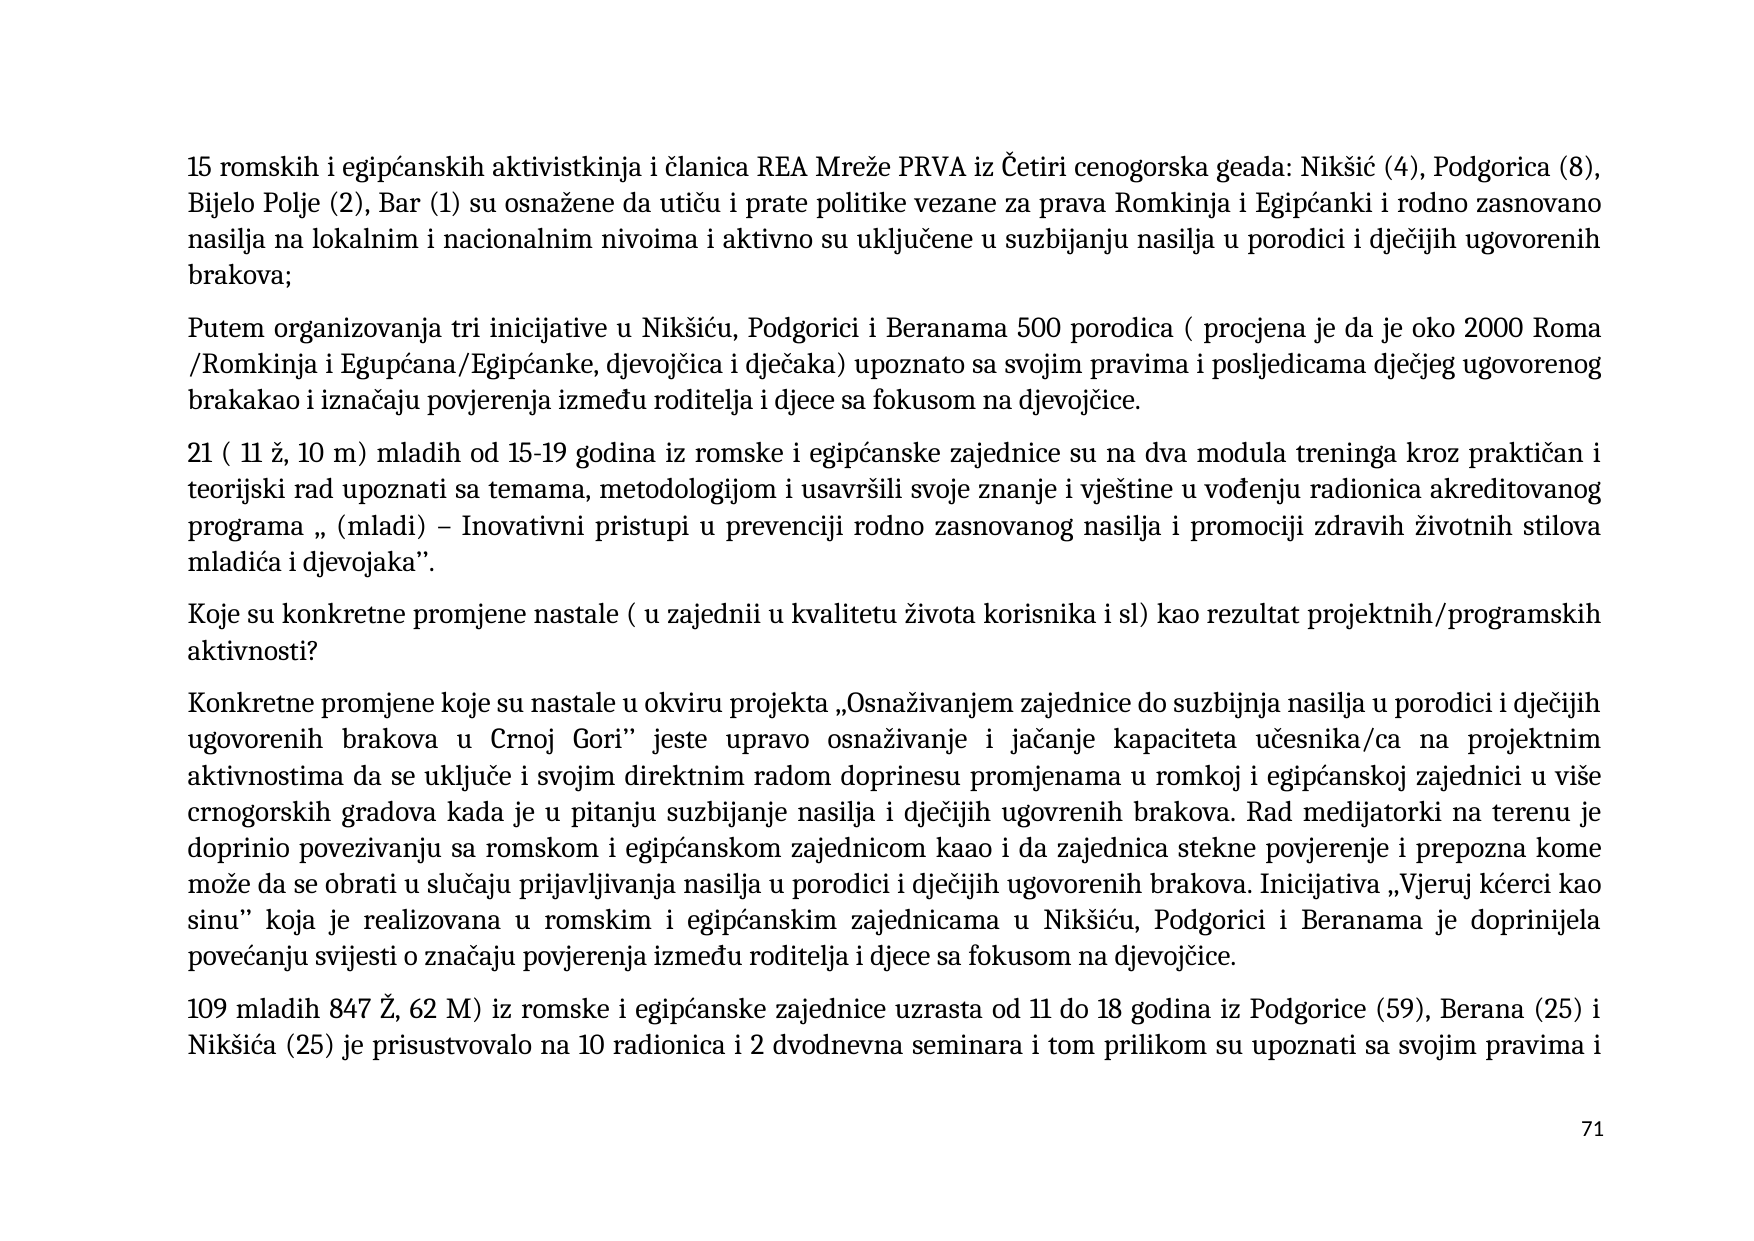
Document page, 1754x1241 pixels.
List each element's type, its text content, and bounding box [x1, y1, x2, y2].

text 21 ( 11 ž, 10 m) mladih od 15-19 godina iz romske i egipćanske zajednice su na dva modula treninga kroz praktičan i teorijski rad upoznati sa temama, metodologijom i usavršili svoje znanje i vještine u vođenju radionica akreditovanog programa ,, (mladi) – Inovativni pristupi u prevenciji rodno zasnovanog nasilja i promociji zdravih životnih stilova mladića i djevojaka’’. [187, 436, 1604, 578]
text 15 romskih i egipćanskih aktivistkinja i članica REA Mreže PRVA iz Četiri cenogorska geada: Nikšić (4), Podgorica (8), Bijelo Polje (2), Bar (1) su osnažene da utiču i prate politike vezane za prava Romkinja i Egipćanki i rodno zasnovano nasilja na lokalnim i nacionalnim nivoima i aktivno su uključene u suzbijanju nasilja u porodici i dječijih ugovorenih brakova; [187, 150, 1604, 292]
text Koje su konkretne promjene nastale ( u zajednii u kvalitetu života korisnika i sl) kao rezultat projektnih/programskih aktivnosti? [187, 598, 1604, 667]
text Konkretne promjene koje su nastale u okviru projekta ,,Osnaživanjem zajednice do suzbijnja nasilja u porodici i dječijih ugovorenih brakova u Crnoj Gori’’ jeste upravo osnaživanje i jačanje kapaciteta učesnika/ca na projektnim aktivnostima da se uključe i svojim direktnim radom doprinesu promjenama u romkoj i egipćanskoj zajednici u više crnogorskih gradova kada je u pitanju suzbijanje nasilja i dječijih ugovrenih brakova. Rad medijatorki na terenu je doprinio povezivanju sa romskom i egipćanskom zajednicom kaao i da zajednica stekne povjerenje i prepozna kome može da se obrati u slučaju prijavljivanja nasilja u porodici i dječijih ugovorenih brakova. Inicijativa ,,Vjeruj kćerci kao sinu’’ koja je realizovana u romskim i egipćanskim zajednicama u Nikšiću, Podgorici i Beranama je doprinijela povećanju svijesti o značaju povjerenja između roditelja i djece sa fokusom na djevojčice. [187, 687, 1604, 973]
text Putem organizovanja tri inicijative u Nikšiću, Podgorici i Beranama 500 porodica ( procjena je da je oko 2000 Roma /Romkinja i Egupćana/Egipćanke, djevojčica i dječaka) upoznato sa svojim pravima i posljedicama dječjeg ugovorenog brakakao i iznačaju povjerenja između roditelja i djece sa fokusom na djevojčice. [187, 311, 1604, 417]
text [187, 992, 1604, 1062]
